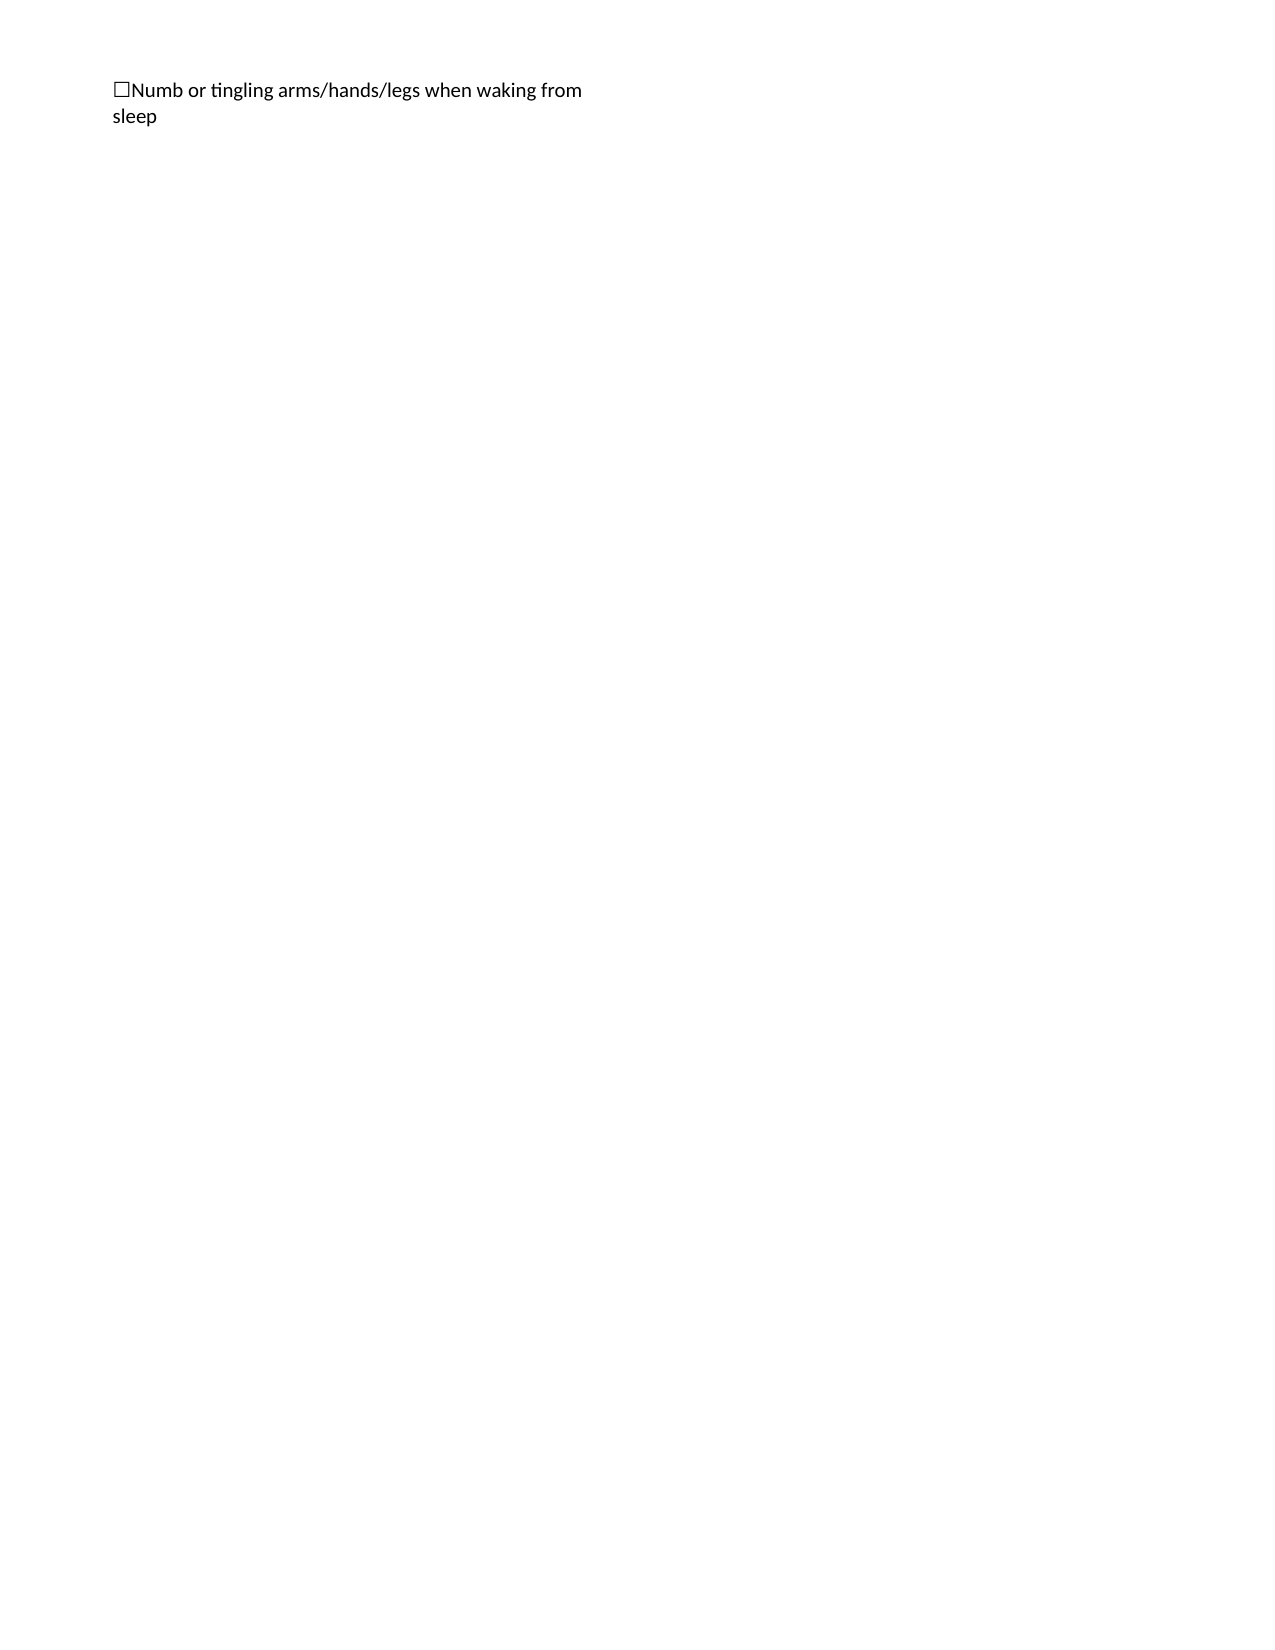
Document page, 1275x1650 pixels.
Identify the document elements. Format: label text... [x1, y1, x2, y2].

text Numb or tingling arms/hands/legs when waking from sleep [112, 75, 601, 129]
